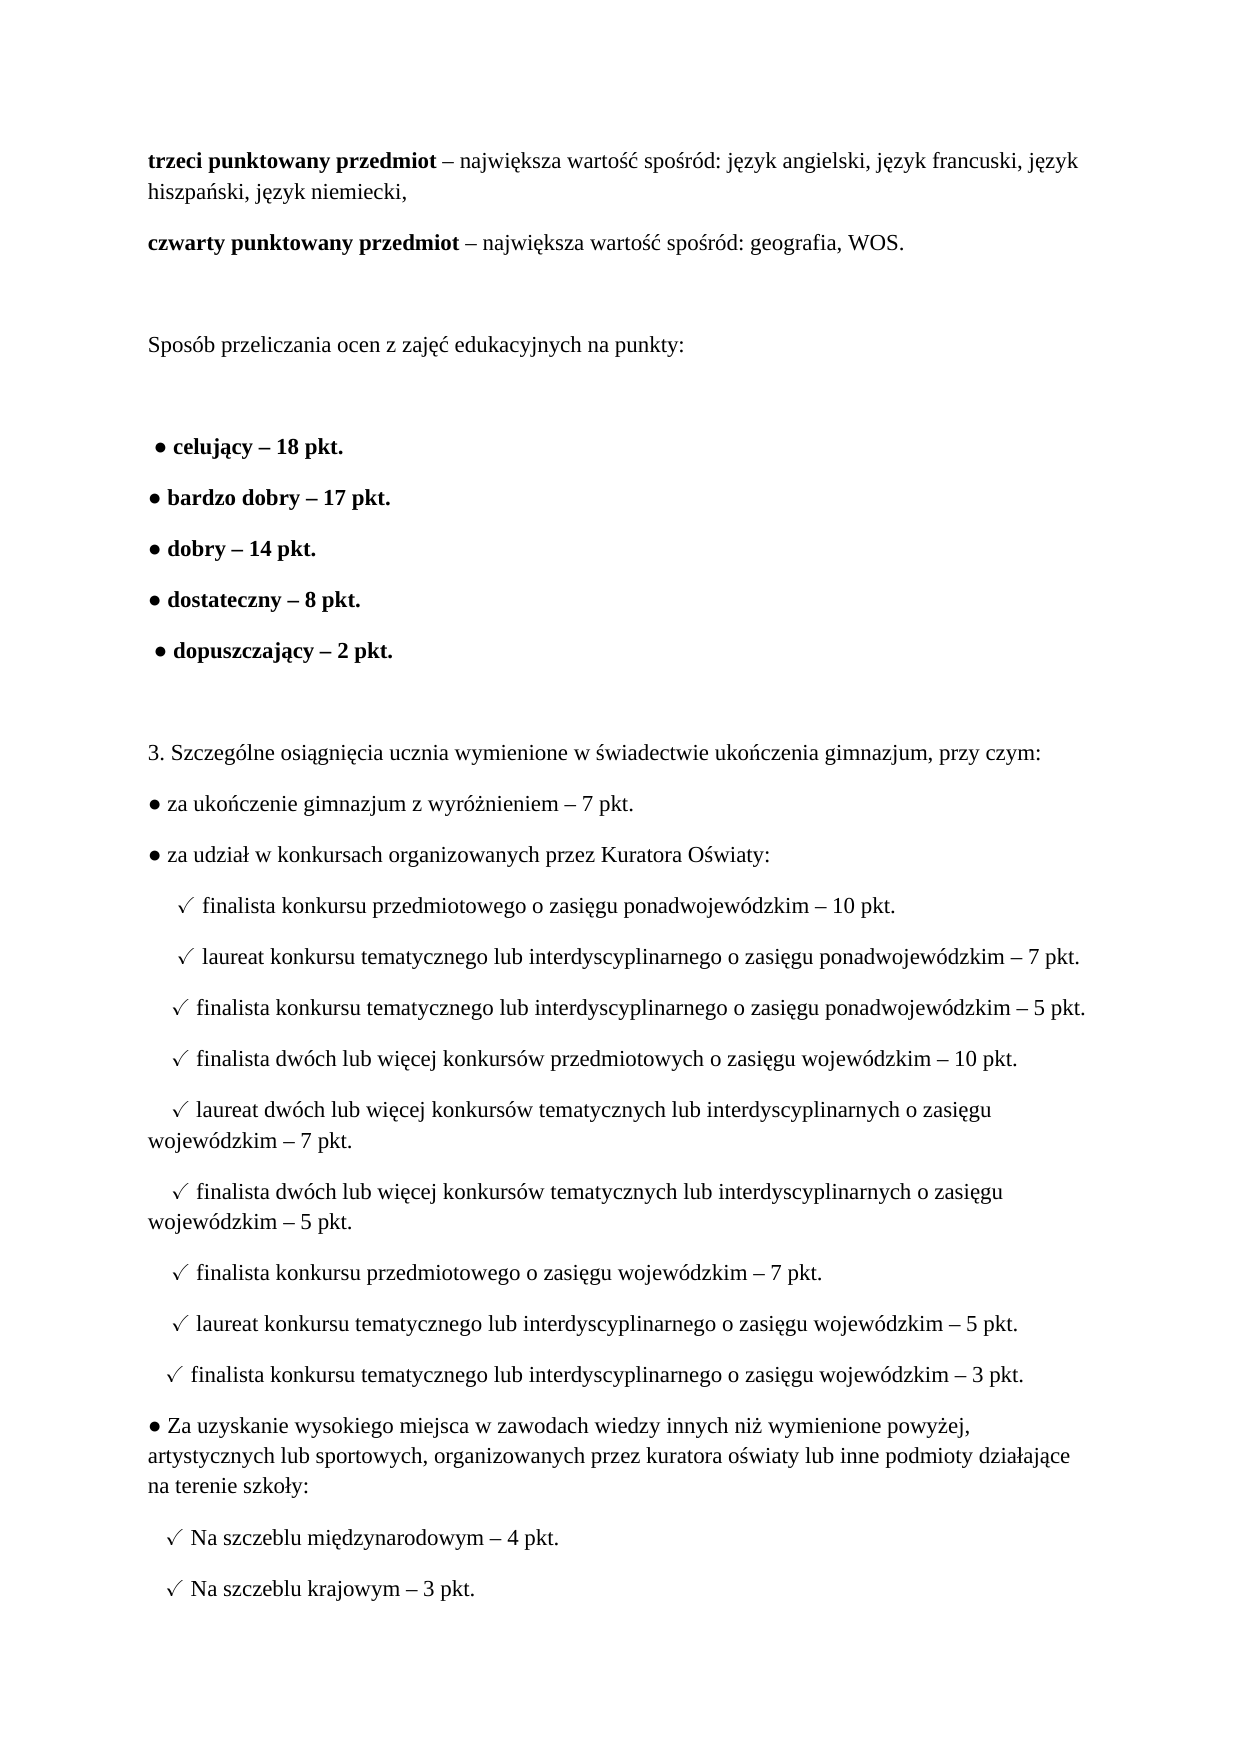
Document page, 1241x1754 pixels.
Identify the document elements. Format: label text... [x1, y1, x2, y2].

text ✓ finalista konkursu tematycznego lub interdyscyplinarnego o zasięgu wojewódzkim – 3 pkt. [148, 1361, 1093, 1387]
text ✓ laureat konkursu tematycznego lub interdyscyplinarnego o zasięgu wojewódzkim – 5 pkt. [148, 1310, 1093, 1336]
text ● dopuszczający – 2 pkt. [148, 637, 1093, 663]
text ● celujący – 18 pkt. [148, 433, 1093, 459]
text ● bardzo dobry – 17 pkt. [148, 484, 1093, 510]
text ● dobry – 14 pkt. [148, 535, 1093, 561]
text ✓ finalista konkursu tematycznego lub interdyscyplinarnego o zasięgu ponadwojewódzkim – 5 pkt. [148, 994, 1093, 1021]
text czwarty punktowany przedmiot – największa wartość spośród: geografia, WOS. [148, 229, 1093, 255]
text ✓ laureat dwóch lub więcej konkursów tematycznych lub interdyscyplinarnych o zasięgu wojewódzkim – 7 pkt. [148, 1097, 1093, 1153]
text 3. Szczególne osiągnięcia ucznia wymienione w świadectwie ukończenia gimnazjum, przy czym: [148, 739, 1093, 766]
text ✓ finalista konkursu przedmiotowego o zasięgu ponadwojewódzkim – 10 pkt. [148, 892, 1093, 919]
text trzeci punktowany przedmiot – największa wartość spośród: język angielski, język francuski, język hiszpański, język niemiecki, [148, 148, 1093, 204]
text ✓ finalista dwóch lub więcej konkursów tematycznych lub interdyscyplinarnych o zasięgu wojewódzkim – 5 pkt. [148, 1178, 1093, 1234]
text ✓ laureat konkursu tematycznego lub interdyscyplinarnego o zasięgu ponadwojewódzkim – 7 pkt. [148, 943, 1093, 970]
text ● za ukończenie gimnazjum z wyróżnieniem – 7 pkt. [148, 790, 1093, 817]
text Sposób przeliczania ocen z zajęć edukacyjnych na punkty: [148, 331, 1093, 357]
text ✓ finalista konkursu przedmiotowego o zasięgu wojewódzkim – 7 pkt. [148, 1259, 1093, 1285]
text ● Za uzyskanie wysokiego miejsca w zawodach wiedzy innych niż wymienione powyżej, artystycznych lub sportowych, organizowanych przez kuratora oświaty lub inne podmioty działające na terenie szkoły: [148, 1412, 1093, 1499]
text ● dostateczny – 8 pkt. [148, 586, 1093, 612]
text ✓ finalista dwóch lub więcej konkursów przedmiotowych o zasięgu wojewódzkim – 10 pkt. [148, 1046, 1093, 1072]
text ● za udział w konkursach organizowanych przez Kuratora Oświaty: [148, 841, 1093, 868]
text ✓ Na szczeblu krajowym – 3 pkt. [148, 1575, 1093, 1601]
text ✓ Na szczeblu międzynarodowym – 4 pkt. [148, 1524, 1093, 1550]
